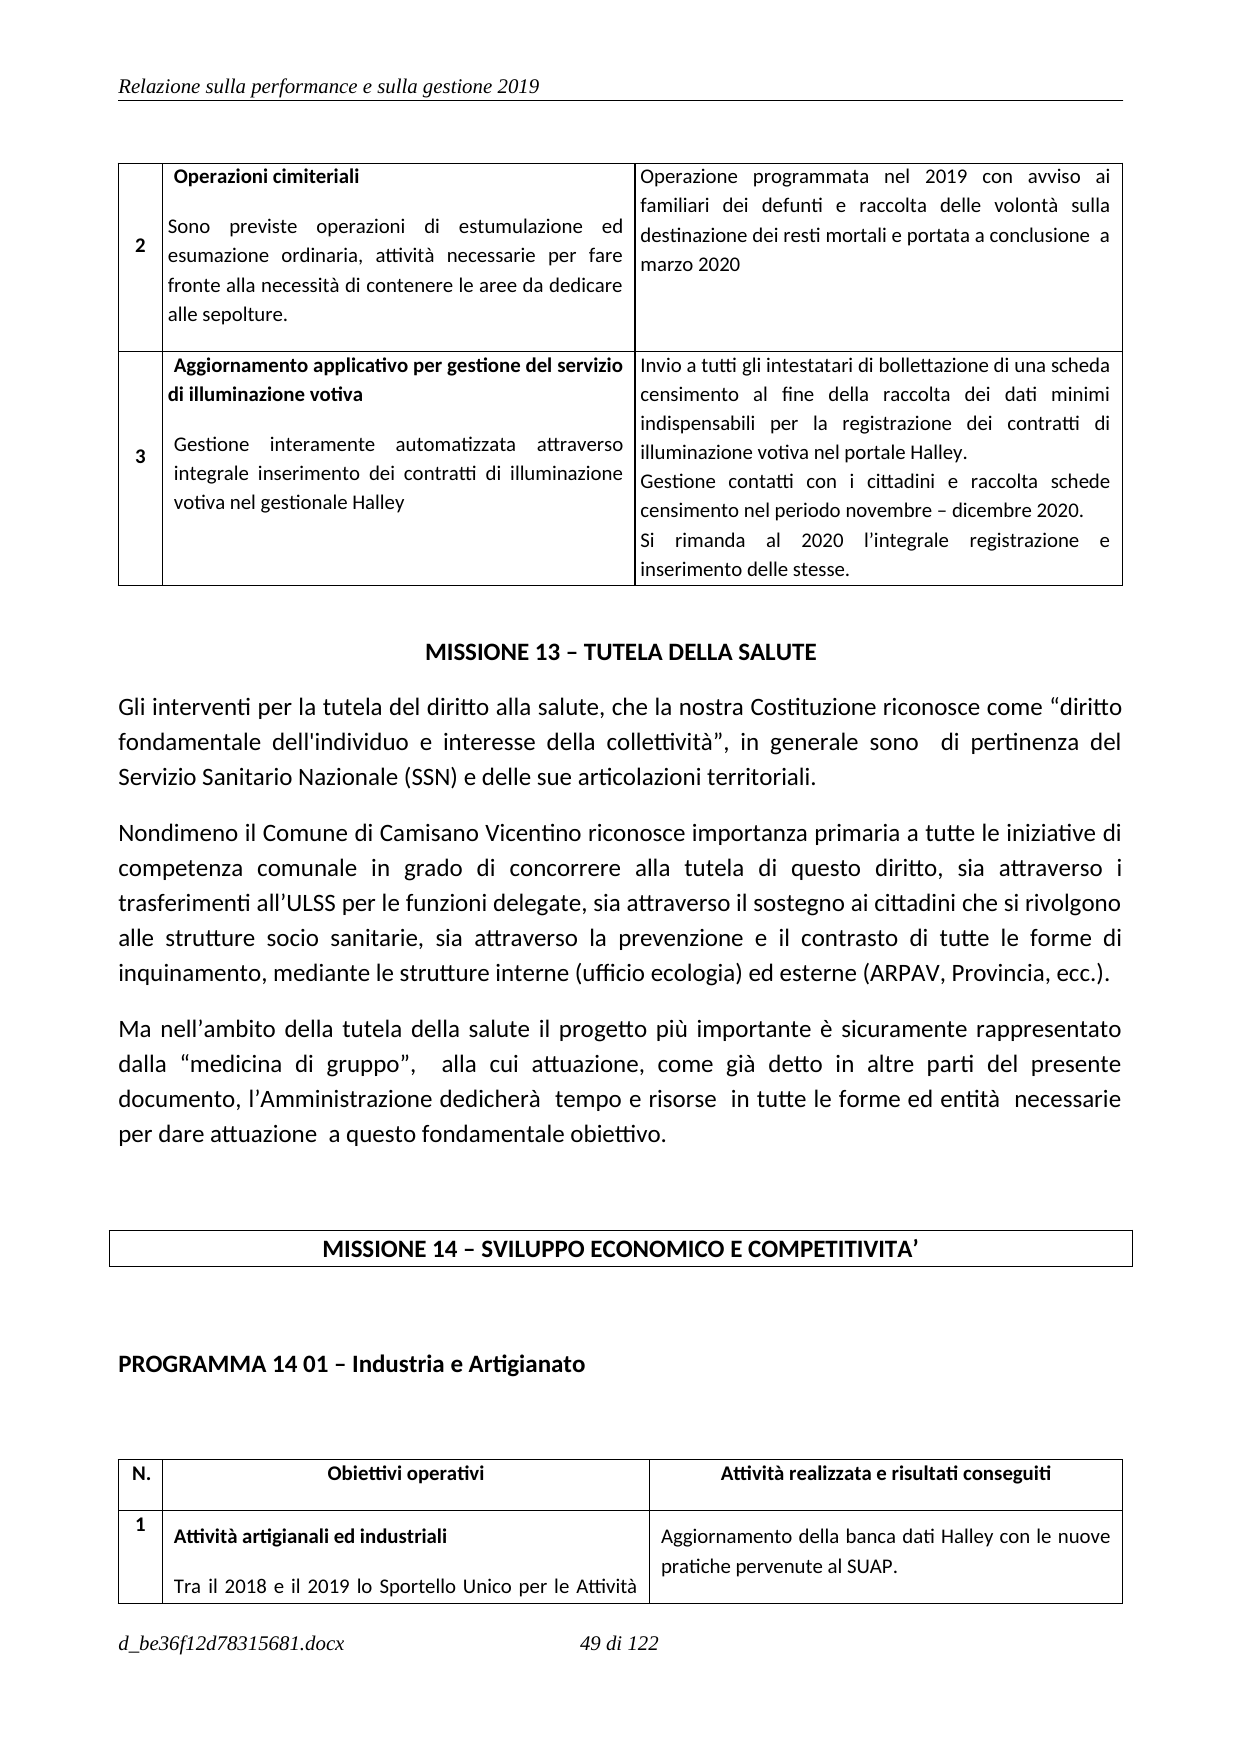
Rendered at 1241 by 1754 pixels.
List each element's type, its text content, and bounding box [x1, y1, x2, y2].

table_cell Aggiornamento applicativo per gestione del servizio di illuminazione votiva Gestione interamente automatizzata attraverso integrale inserimento dei contratti di illuminazione votiva nel gestionale Halley [163, 352, 634, 585]
text MISSIONE 14 – SVILUPPO ECONOMICO E COMPETITIVITA’ [110, 1231, 1132, 1266]
table_header N. [119, 1460, 162, 1510]
text Gli interventi per la tutela del diritto alla salute, che la nostra Costituzione riconosce come “diritto fondamentale dell'individuo e interesse della collettività”, in generale sono di pertinenza del Servizio Sanitario Nazionale (SSN) e delle sue articolazioni territoriali. [118, 691, 1123, 792]
table_cell Invio a tutti gli intestatari di bollettazione di una scheda censimento al fine della raccolta dei dati minimi indispensabili per la registrazione dei contratti di illuminazione votiva nel portale Halley. Gestione contatti con i cittadini e raccolta schede censimento nel periodo novembre – dicembre 2020. Si rimanda al 2020 l’integrale registrazione e inserimento delle stesse. [636, 352, 1122, 585]
table_cell Operazione programmata nel 2019 con avviso ai familiari dei defunti e raccolta delle volontà sulla destinazione dei resti mortali e portata a conclusione a marzo 2020 [636, 164, 1122, 351]
table_cell Operazioni cimiteriali Sono previste operazioni di estumulazione ed esumazione ordinaria, attività necessarie per fare fronte alla necessità di contenere le aree da dedicare alle sepolture. [163, 164, 634, 351]
table_header Attività realizzata e risultati conseguiti [650, 1460, 1122, 1510]
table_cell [163, 1511, 649, 1603]
text MISSIONE 13 – TUTELA DELLA SALUTE [118, 636, 1123, 666]
text PROGRAMMA 14 01 – Industria e Artigianato [118, 1348, 1123, 1378]
table_cell 3 [119, 352, 162, 585]
text Ma nell’ambito della tutela della salute il progetto più importante è sicuramente rappresentato dalla “medicina di gruppo”, alla cui attuazione, come già detto in altre parti del presente documento, l’Amministrazione dedicherà tempo e risorse in tutte le forme ed entità necessarie per dare attuazione a questo fondamentale obiettivo. [118, 1013, 1123, 1149]
table_cell 2 [119, 164, 162, 351]
table_cell 1 [119, 1511, 162, 1603]
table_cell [650, 1511, 1122, 1603]
text Nondimeno il Comune di Camisano Vicentino riconosce importanza primaria a tutte le iniziative di competenza comunale in grado di concorrere alla tutela di questo diritto, sia attraverso i trasferimenti all’ULSS per le funzioni delegate, sia attraverso il sostegno ai cittadini che si rivolgono alle strutture socio sanitarie, sia attraverso la prevenzione e il contrasto di tutte le forme di inquinamento, mediante le strutture interne (ufficio ecologia) ed esterne (ARPAV, Provincia, ecc.). [118, 817, 1123, 988]
table_header Obiettivi operativi [163, 1460, 649, 1510]
